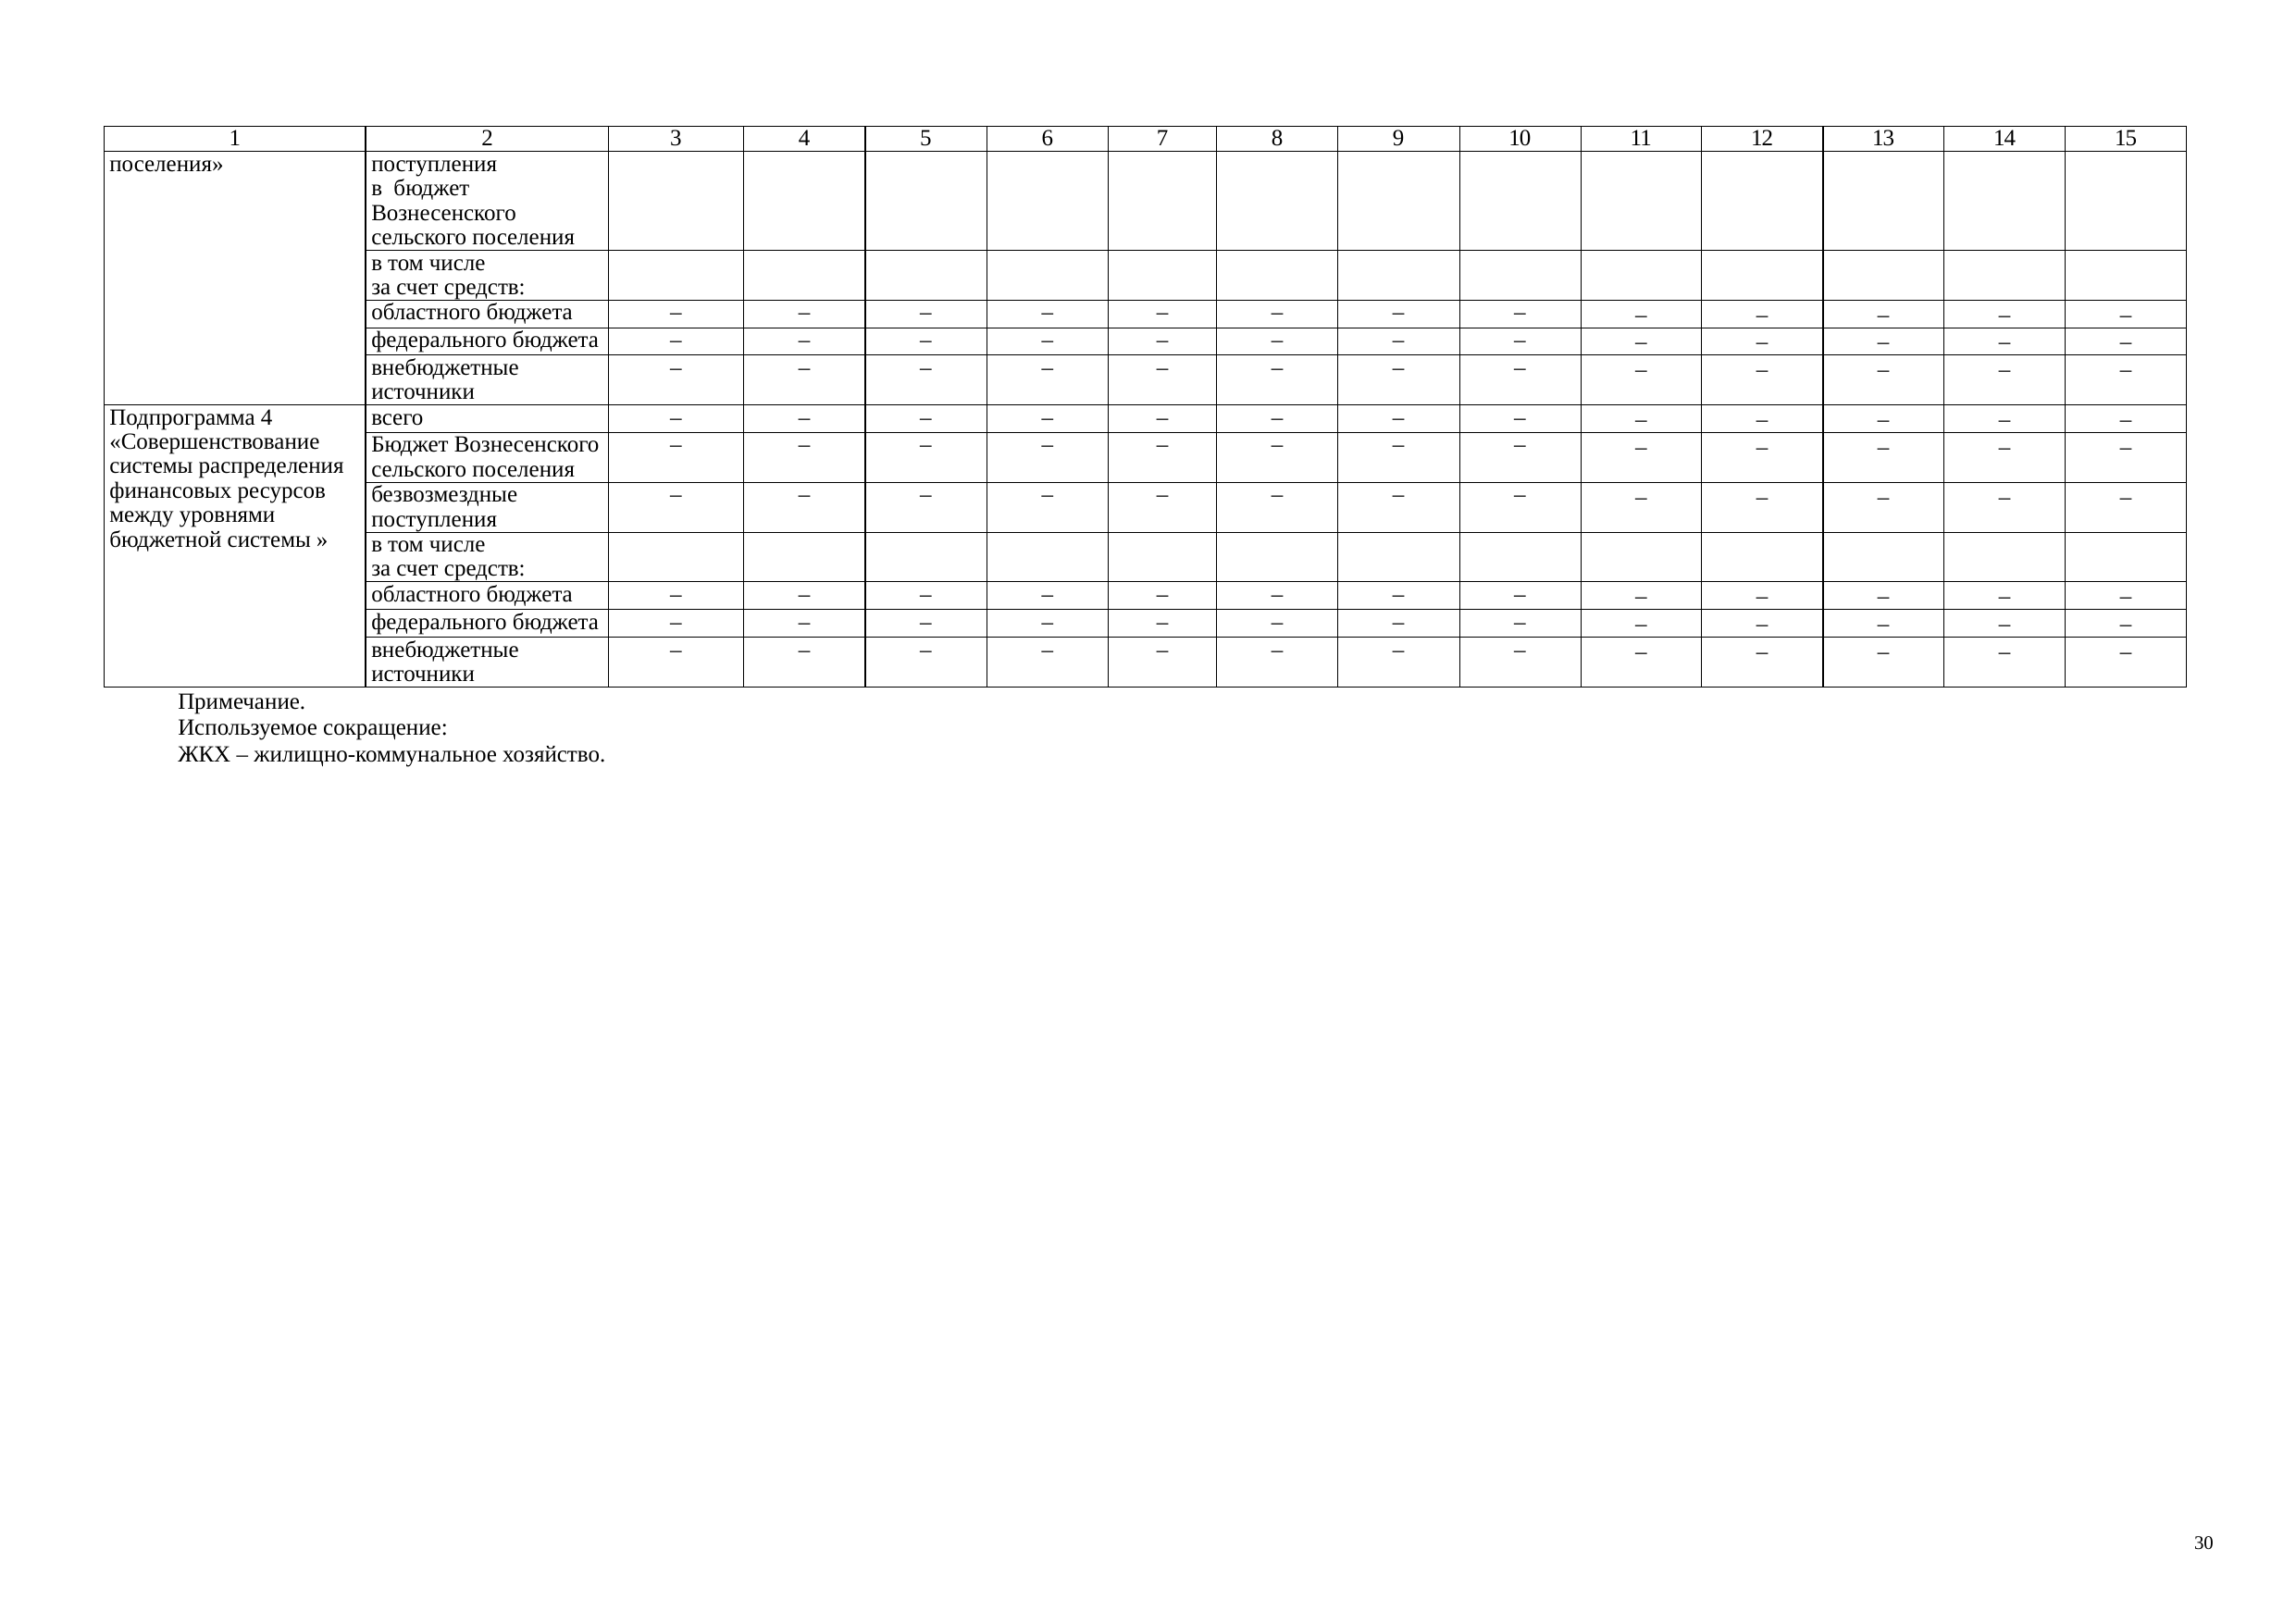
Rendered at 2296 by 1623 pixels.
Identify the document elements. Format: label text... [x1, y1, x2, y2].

text Используемое сокращение: [109, 713, 2214, 740]
table_cell – [2066, 405, 2186, 432]
table_cell – [1944, 433, 2065, 482]
table_cell – [1109, 433, 1216, 482]
table_cell [2066, 251, 2186, 300]
table_cell – [866, 638, 987, 687]
table_cell – [1338, 355, 1459, 404]
table_cell – [1338, 328, 1459, 354]
table_cell – [609, 638, 743, 687]
table_cell – [987, 433, 1108, 482]
table_cell – [1824, 355, 1943, 404]
table_cell – [1582, 301, 1701, 327]
table_cell – [1460, 610, 1581, 637]
table_cell [1702, 251, 1822, 300]
table_cell – [744, 301, 864, 327]
table_cell – [1338, 582, 1459, 609]
table_cell – [609, 610, 743, 637]
table_cell – [987, 405, 1108, 432]
table_cell – [1460, 483, 1581, 531]
table_cell – [1582, 433, 1701, 482]
table_cell – [1460, 355, 1581, 404]
table_cell [609, 251, 743, 300]
table_header 14 [1944, 127, 2065, 151]
table_cell – [1217, 483, 1337, 531]
table_header 13 [1824, 127, 1943, 151]
table_cell – [1582, 582, 1701, 609]
table_cell – [1338, 483, 1459, 531]
table_cell – [1824, 610, 1943, 637]
table_cell [866, 533, 987, 581]
table_cell – [1217, 152, 1337, 250]
table_cell – [609, 152, 743, 250]
table_cell Бюджет Вознесенского сельского поселения [366, 433, 608, 482]
table_header 9 [1338, 127, 1459, 151]
table_cell – [1338, 152, 1459, 250]
table_cell – [1460, 328, 1581, 354]
table_cell – [2066, 433, 2186, 482]
table_cell – [987, 638, 1108, 687]
table_cell – [1460, 433, 1581, 482]
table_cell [366, 152, 608, 250]
table_cell – [1824, 301, 1943, 327]
table_cell – [1944, 355, 2065, 404]
table_cell – [1217, 610, 1337, 637]
table_cell – [1109, 301, 1216, 327]
table_cell [1824, 533, 1943, 581]
table_cell – [1944, 610, 2065, 637]
text Примечание. [109, 688, 2214, 713]
table_cell внебюджетные источники [366, 355, 608, 404]
table_cell – [1944, 483, 2065, 531]
table_cell – [1702, 638, 1822, 687]
table_cell [1338, 251, 1459, 300]
table_cell – [1109, 405, 1216, 432]
table_cell – [866, 582, 987, 609]
table_cell – [1217, 582, 1337, 609]
table_cell – [1582, 483, 1701, 531]
table_cell – [1824, 433, 1943, 482]
table_header 5 [866, 127, 987, 151]
table_cell – [1460, 405, 1581, 432]
table_cell – [744, 152, 864, 250]
table_cell [1824, 251, 1943, 300]
table_cell внебюджетные источники [366, 638, 608, 687]
table_header 12 [1702, 127, 1822, 151]
table_cell – [1824, 582, 1943, 609]
table_cell – [1702, 610, 1822, 637]
table_cell – [2066, 152, 2186, 250]
table_cell – [744, 355, 864, 404]
table_cell – [1582, 610, 1701, 637]
table_cell – [1824, 638, 1943, 687]
table_cell – [987, 610, 1108, 637]
table_cell [1582, 251, 1701, 300]
table_cell – [987, 301, 1108, 327]
table_header 10 [1460, 127, 1581, 151]
table_cell – [1460, 638, 1581, 687]
table_cell – [866, 355, 987, 404]
table_cell – [2066, 301, 2186, 327]
table_cell – [2066, 610, 2186, 637]
table_cell – [987, 152, 1108, 250]
table_header 6 [987, 127, 1108, 151]
table_cell – [1702, 582, 1822, 609]
table_cell – [2066, 483, 2186, 531]
table_cell – [609, 483, 743, 531]
table_header 1 [105, 127, 365, 151]
table_cell [2066, 533, 2186, 581]
table_cell – [866, 433, 987, 482]
table_cell – [866, 483, 987, 531]
table_cell – [744, 433, 864, 482]
table_cell – [1582, 405, 1701, 432]
table_cell [1582, 533, 1701, 581]
table_cell [1109, 251, 1216, 300]
table_cell – [866, 152, 987, 250]
table_cell – [1109, 152, 1216, 250]
table_cell – [609, 582, 743, 609]
table_cell – [1460, 301, 1581, 327]
table_cell – [1217, 301, 1337, 327]
table_cell федерального бюджета [366, 610, 608, 637]
table_cell – [609, 405, 743, 432]
table_cell – [1702, 152, 1822, 250]
table_cell – [987, 483, 1108, 531]
table_cell – [609, 328, 743, 354]
table_cell безвозмездные поступления [366, 483, 608, 531]
table_cell – [1217, 638, 1337, 687]
table_cell областного бюджета [366, 582, 608, 609]
table_cell [1460, 251, 1581, 300]
table_cell – [1217, 328, 1337, 354]
table_cell – [1338, 433, 1459, 482]
table_cell – [1460, 152, 1581, 250]
table_cell [987, 251, 1108, 300]
table_cell – [987, 328, 1108, 354]
table_cell – [1217, 433, 1337, 482]
table_cell [744, 533, 864, 581]
table_cell – [1824, 483, 1943, 531]
table_cell – [1338, 610, 1459, 637]
table_cell – [866, 405, 987, 432]
table_cell – [1582, 152, 1701, 250]
table_cell – [744, 610, 864, 637]
table_header 3 [609, 127, 743, 151]
table_cell – [1944, 638, 2065, 687]
table_cell – [866, 301, 987, 327]
table_cell – [2066, 328, 2186, 354]
table_cell – [609, 301, 743, 327]
text ЖКХ – жилищно-коммунальное хозяйство. [109, 740, 2214, 767]
table_cell – [1702, 355, 1822, 404]
table_cell – [2066, 582, 2186, 609]
table_cell – [1702, 483, 1822, 531]
table_cell – [609, 355, 743, 404]
table_cell – [987, 355, 1108, 404]
table_cell – [1702, 405, 1822, 432]
table_cell [1217, 251, 1337, 300]
table_cell [866, 251, 987, 300]
table_cell – [1944, 328, 2065, 354]
table_cell – [2066, 355, 2186, 404]
table_header 7 [1109, 127, 1216, 151]
table_cell [987, 533, 1108, 581]
table_header 4 [744, 127, 864, 151]
table_cell – [1582, 328, 1701, 354]
table_cell – [1109, 328, 1216, 354]
table_cell – [1944, 301, 2065, 327]
table_cell – [1109, 483, 1216, 531]
table_cell – [1944, 582, 2065, 609]
table_cell – [2066, 638, 2186, 687]
table_cell Подпрограмма 4 «Совершенствование системы распределения финансовых ресурсов между уровнями бюджетной системы » [105, 405, 365, 687]
table_cell – [1109, 355, 1216, 404]
table_cell в том числе за счет средств: [366, 251, 608, 300]
table_cell – [1109, 582, 1216, 609]
table_cell – [744, 582, 864, 609]
table_cell всего [366, 405, 608, 432]
table_cell – [1824, 405, 1943, 432]
table_header 8 [1217, 127, 1337, 151]
table_header 15 [2066, 127, 2186, 151]
table_cell – [987, 582, 1108, 609]
table_cell – [744, 328, 864, 354]
table_cell – [744, 483, 864, 531]
table_cell [1217, 533, 1337, 581]
table_cell – [1582, 638, 1701, 687]
table_cell – [1582, 355, 1701, 404]
table_cell в том числе за счет средств: [366, 533, 608, 581]
table_cell [1944, 533, 2065, 581]
table_cell [1702, 533, 1822, 581]
table_cell – [609, 433, 743, 482]
table_cell – [1217, 355, 1337, 404]
table_cell – [1944, 152, 2065, 250]
table_cell [1109, 533, 1216, 581]
table_cell – [744, 638, 864, 687]
table_cell – [1217, 405, 1337, 432]
table_cell – [1702, 301, 1822, 327]
table_cell – [866, 610, 987, 637]
table_cell – [1944, 405, 2065, 432]
table_header 11 [1582, 127, 1701, 151]
table_cell – [1109, 610, 1216, 637]
table_cell [1944, 251, 2065, 300]
table_cell – [1109, 638, 1216, 687]
table_cell [1460, 533, 1581, 581]
table_cell – [744, 405, 864, 432]
table_cell – [1338, 301, 1459, 327]
table_cell – [1460, 582, 1581, 609]
table_cell – [1702, 328, 1822, 354]
table_cell [1338, 533, 1459, 581]
table_cell [744, 251, 864, 300]
table_cell областного бюджета [366, 301, 608, 327]
table_header 2 [366, 127, 608, 151]
table_cell – [1702, 433, 1822, 482]
table_cell федерального бюджета [366, 328, 608, 354]
table_cell – [1338, 638, 1459, 687]
table_cell – [1824, 152, 1943, 250]
table_cell [609, 533, 743, 581]
table_cell – [866, 328, 987, 354]
table_cell – [1338, 405, 1459, 432]
table_cell – [1824, 328, 1943, 354]
